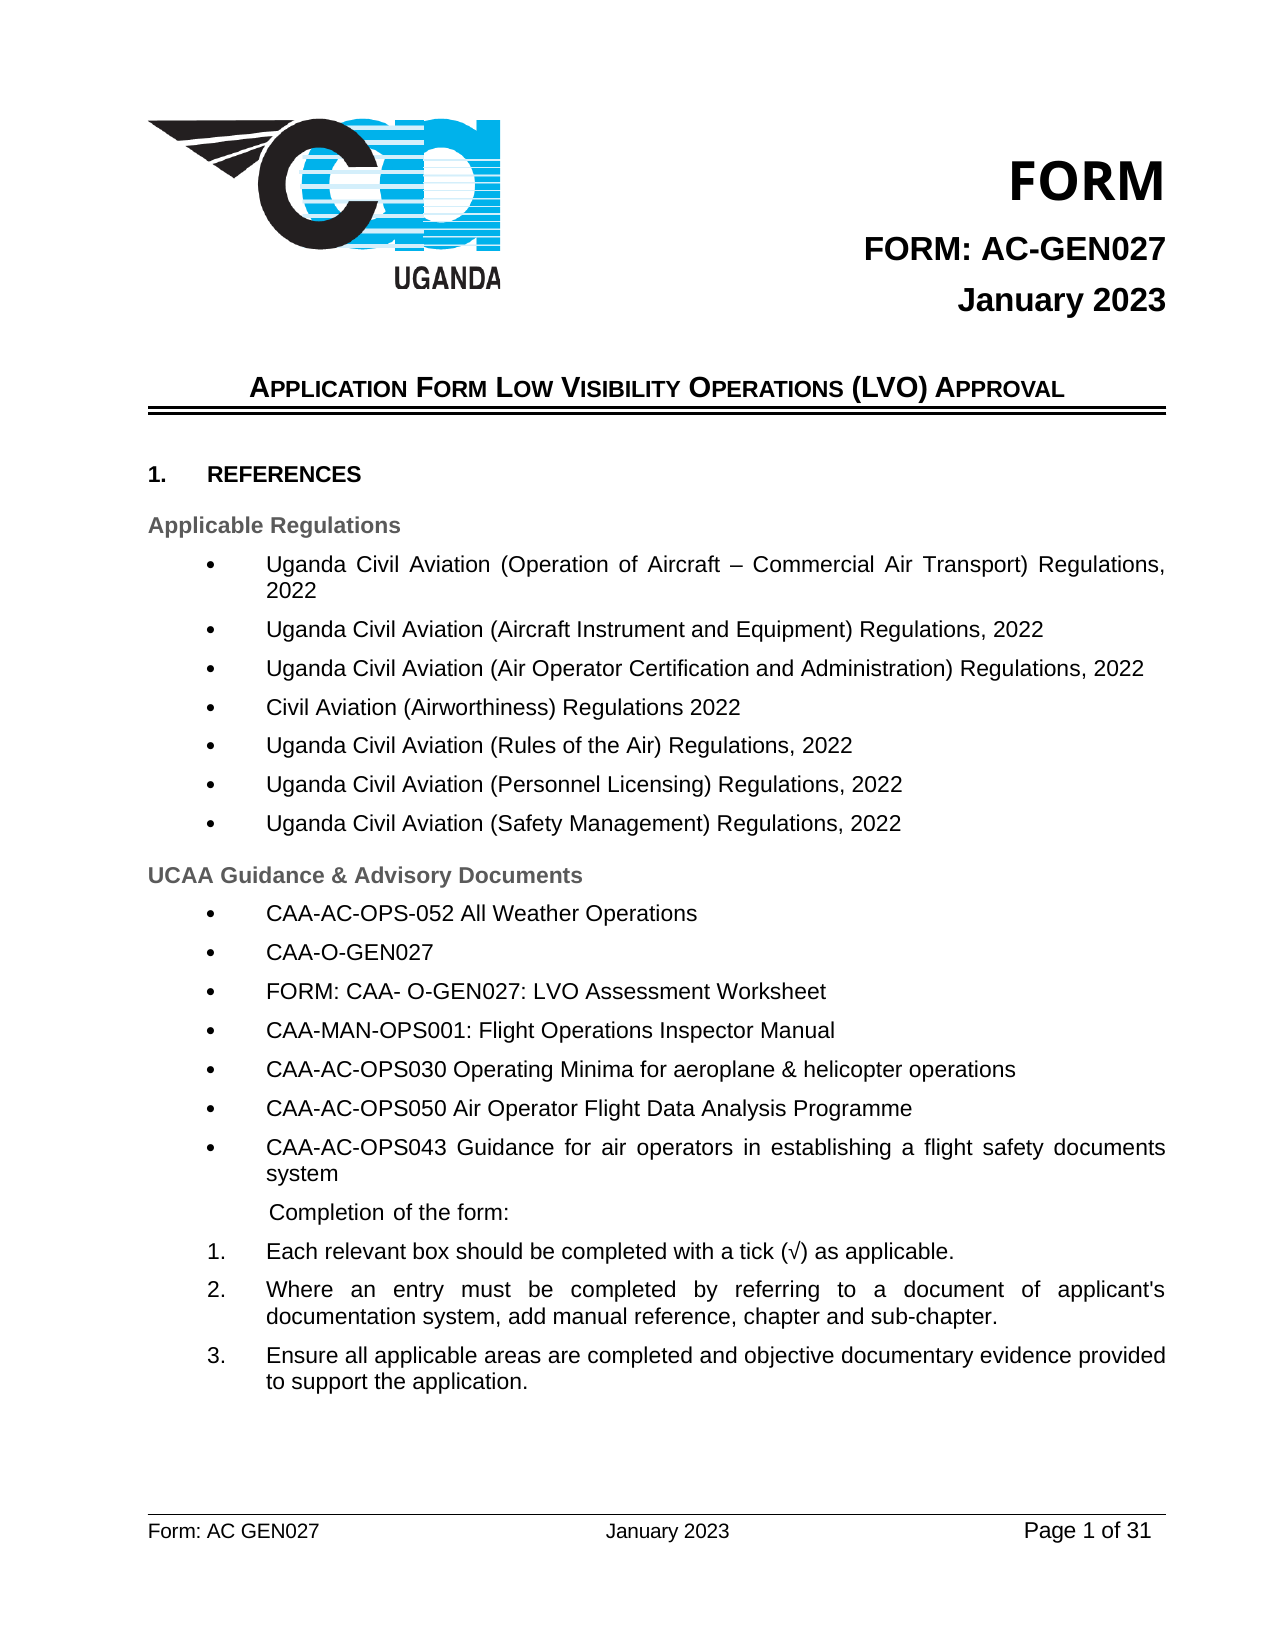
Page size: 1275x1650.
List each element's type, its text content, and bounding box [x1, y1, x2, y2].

text CAA-AC-OPS050 Air Operator Flight Data Analysis Programme [207, 1095, 1166, 1121]
text REFERENCES [148, 461, 767, 487]
text Ensure all applicable areas are completed and objective documentary evidence provided to support the application. [207, 1342, 1166, 1394]
text CAA-O-GEN027 [207, 939, 1166, 966]
text Uganda Civil Aviation (Operation of Aircraft – Commercial Air Transport) Regulations, 2022 [207, 551, 1166, 603]
title Application Form Low Visibility Operations (LVO) Approval [148, 370, 1166, 406]
picture [147, 116, 501, 289]
text Civil Aviation (Airworthiness) Regulations 2022 [207, 694, 1166, 720]
list Uganda Civil Aviation (Aircraft Instrument and Equipment) Regulations, 2022 [207, 616, 1166, 642]
text Uganda Civil Aviation (Safety Management) Regulations, 2022 [207, 810, 1166, 837]
text Each relevant box should be completed with a tick (√) as applicable. [207, 1238, 1166, 1264]
text CAA-AC-OPS043 Guidance for air operators in establishing a flight safety documents system [207, 1133, 1166, 1186]
subtitle UCAA Guidance & Advisory Documents [148, 862, 1166, 888]
subtitle Applicable Regulations [148, 512, 1166, 538]
text CAA-AC-OPS030 Operating Minima for aeroplane & helicopter operations [207, 1056, 1166, 1082]
text Where an entry must be completed by referring to a document of applicant's documentation system, add manual reference, chapter and sub-chapter. [207, 1276, 1166, 1329]
text CAA-MAN-OPS001: Flight Operations Inspector Manual [207, 1017, 1166, 1043]
text Uganda Civil Aviation (Air Operator Certification and Administration) Regulations, 2022 [207, 655, 1166, 681]
text Uganda Civil Aviation (Rules of the Air) Regulations, 2022 [207, 732, 1166, 759]
text Uganda Civil Aviation (Personnel Licensing) Regulations, 2022 [207, 771, 1166, 798]
text FORM: CAA- O-GEN027: LVO Assessment Worksheet [207, 978, 1166, 1004]
list Completion of the form: [148, 1199, 1166, 1225]
text CAA-AC-OPS-052 All Weather Operations [207, 900, 1166, 927]
